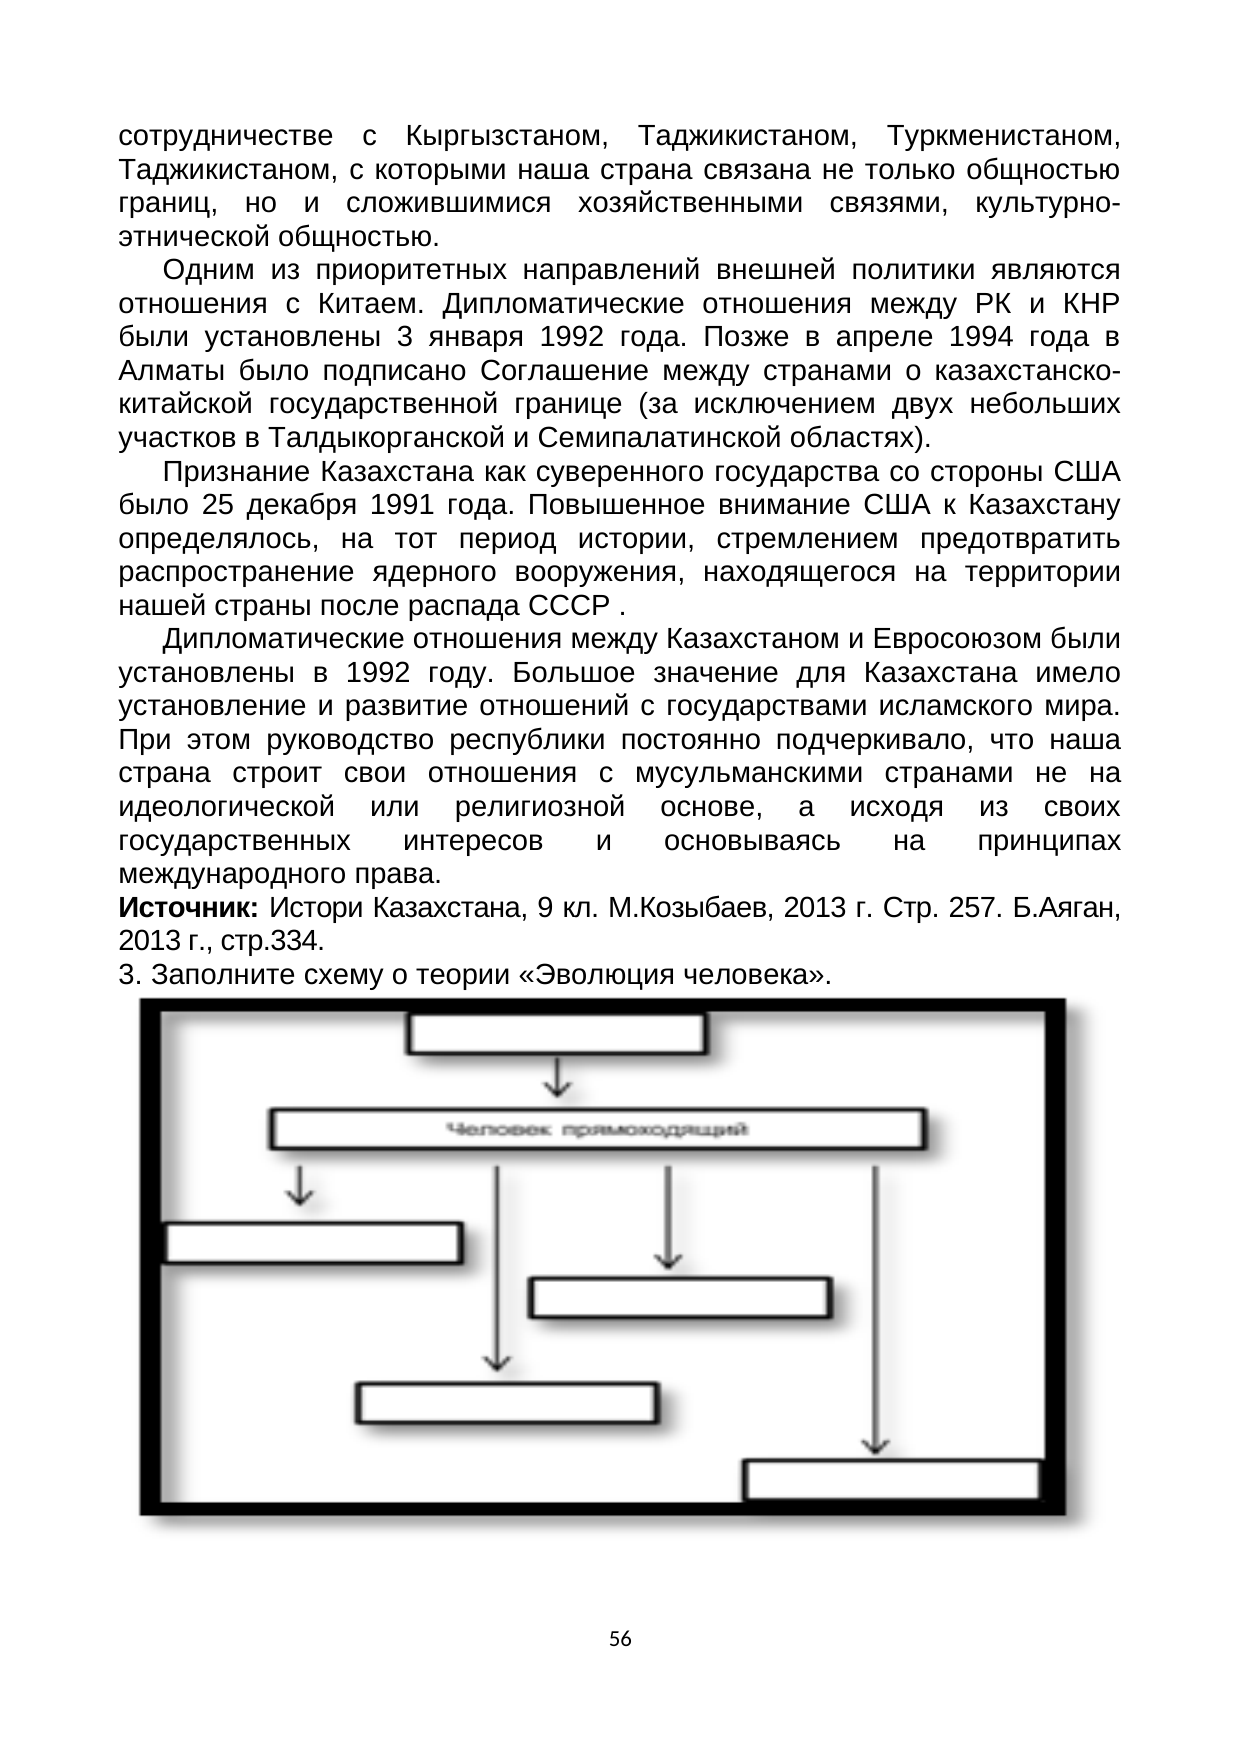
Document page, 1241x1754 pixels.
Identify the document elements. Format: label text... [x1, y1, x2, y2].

text Одним из приоритетных направлений внешней политики являются отношения с Китаем. Дипломатические отношения между РК и КНР были установлены 3 января 1992 года. Позже в апреле 1994 года в Алматы было подписано Соглашение между странами о казахстанско-китайской государственной границе (за исключением двух небольших участков в Талдыкорганской и Семипалатинской областях). [118, 252, 1122, 453]
picture [127, 990, 1113, 1545]
text Дипломатические отношения между Казахстаном и Евросоюзом были установлены в 1992 году. Большое значение для Казахстана имело установление и развитие отношений с государствами исламского мира. При этом руководство республики постоянно подчеркивало, что наша страна строит свои отношения с мусульманскими странами не на идеологической или религиозной основе, а исходя из своих государственных интересов и основываясь на принципах международного права. [118, 621, 1122, 889]
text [118, 118, 1122, 252]
list 3. Заполните схему о теории «Эволюция человека». [118, 957, 1122, 990]
list Источник: Истори Казахстана, 9 кл. М.Козыбаев, 2013 г. Стр. 257. Б.Аяган, 2013 г., стр.334. [118, 889, 1122, 957]
text Признание Казахстана как суверенного государства со стороны США было 25 декабря 1991 года. Повышенное внимание США к Казахстану определялось, на тот период истории, стремлением предотвратить распространение ядерного вооружения, находящегося на территории нашей страны после распада СССР . [118, 453, 1122, 621]
